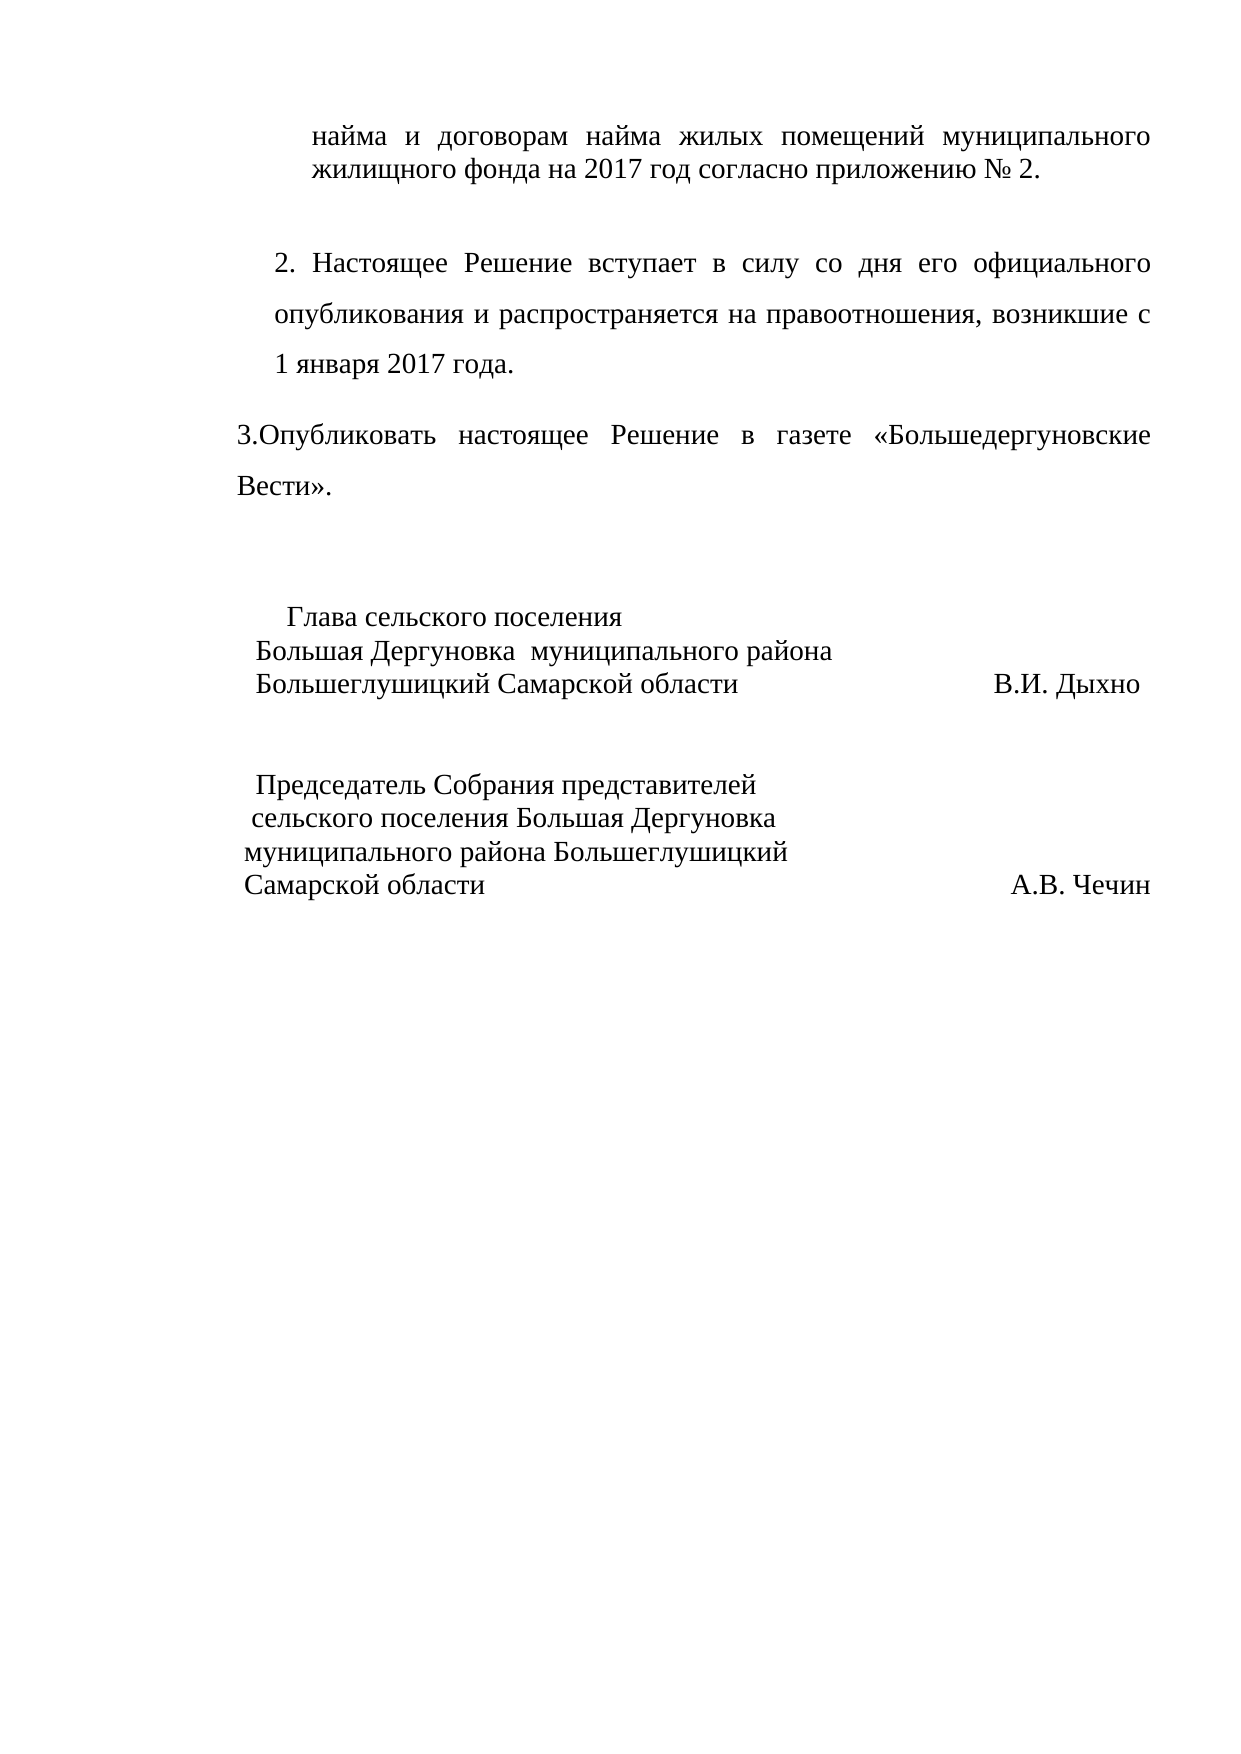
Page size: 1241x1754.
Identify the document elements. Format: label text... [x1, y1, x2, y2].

text 3.Опубликовать настоящее Решение в газете «Большедергуновские Вести». [237, 417, 1152, 501]
list Большеглушицкий Самарской области В.И. Дыхно [255, 666, 1152, 700]
list Большая Дергуновка муниципального района [255, 633, 1152, 666]
list 2. Настоящее Решение вступает в силу со дня его официального опубликования и распространяется на правоотношения, возникшие с 1 января 2017 года. [274, 246, 1152, 380]
text муниципального района Большеглушицкий [215, 834, 1152, 867]
text Самарской области А.В. Чечин [215, 867, 1152, 901]
text сельского поселения Большая Дергуновка [215, 800, 1152, 834]
list Глава сельского поселения [255, 599, 1152, 633]
list Председатель Собрания представителей [255, 767, 1152, 800]
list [274, 118, 1152, 185]
